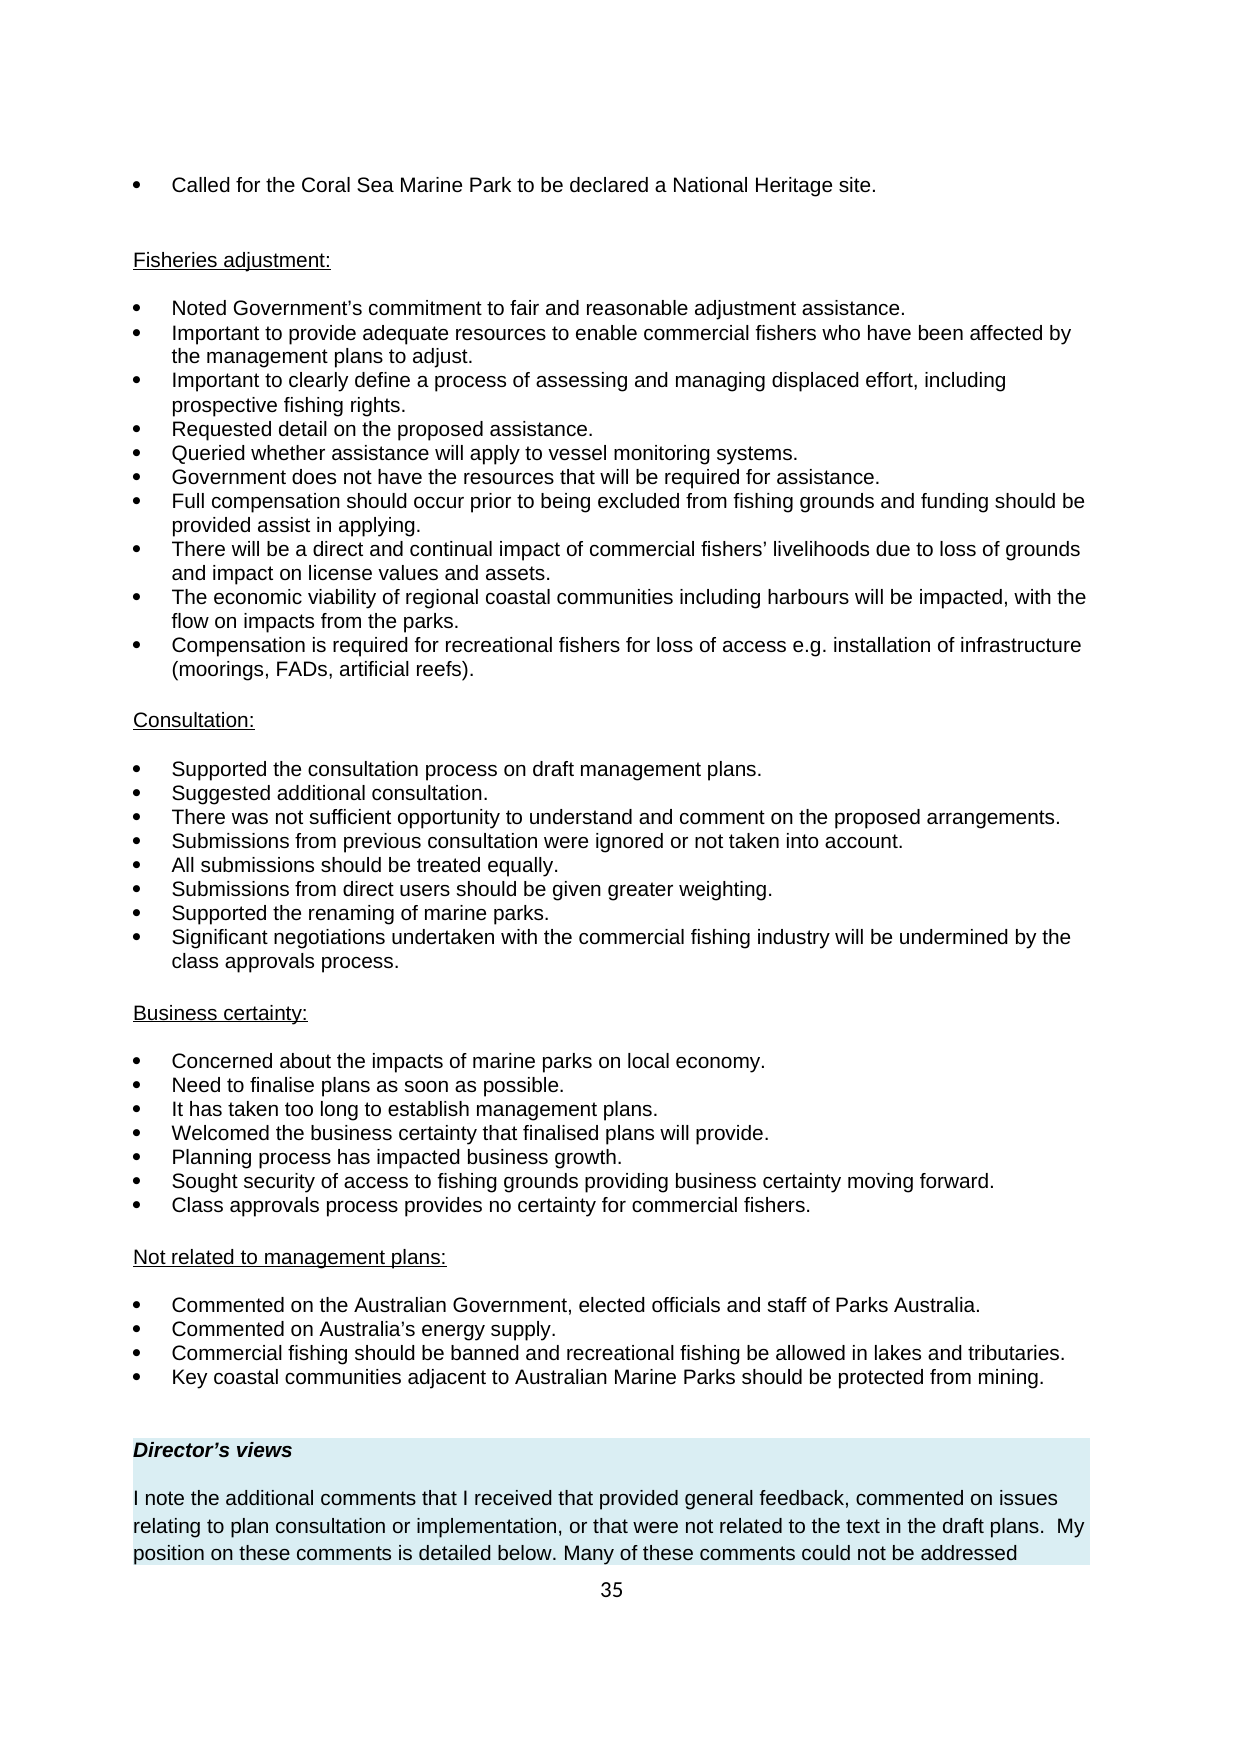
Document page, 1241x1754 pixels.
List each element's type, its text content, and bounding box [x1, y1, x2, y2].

list Full compensation should occur prior to being excluded from fishing grounds and funding should be provided assist in applying. [133, 488, 1090, 537]
list Suggested additional consultation. [133, 781, 1090, 804]
list Requested detail on the proposed assistance. [133, 416, 1090, 440]
list Supported the consultation process on draft management plans. [133, 756, 1090, 781]
list Concerned about the impacts of marine parks on local economy. [133, 1049, 1090, 1073]
list Commercial fishing should be banned and recreational fishing be allowed in lakes and tributaries. [133, 1341, 1090, 1365]
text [133, 1486, 1090, 1565]
list Submissions from previous consultation were ignored or not taken into account. [133, 829, 1090, 853]
list Key coastal communities adjacent to Australian Marine Parks should be protected from mining. [133, 1365, 1090, 1389]
text Not related to management plans: [133, 1245, 1090, 1269]
list The economic viability of regional coastal communities including harbours will be impacted, with the flow on impacts from the parks. [133, 584, 1090, 633]
list Noted Government’s commitment to fair and reasonable adjustment assistance. [133, 296, 1090, 320]
text Business certainty: [133, 1000, 1090, 1024]
list Welcomed the business certainty that finalised plans will provide. [133, 1121, 1090, 1145]
list Supported the renaming of marine parks. [133, 901, 1090, 925]
list Sought security of access to fishing grounds providing business certainty moving forward. [133, 1169, 1090, 1193]
list Important to provide adequate resources to enable commercial fishers who have been affected by the management plans to adjust. [133, 320, 1090, 368]
list Significant negotiations undertaken with the commercial fishing industry will be undermined by the class approvals process. [133, 925, 1090, 973]
list Queried whether assistance will apply to vessel monitoring systems. [133, 440, 1090, 464]
list Commented on Australia’s energy supply. [133, 1317, 1090, 1341]
list Commented on the Australian Government, elected officials and staff of Parks Australia. [133, 1293, 1090, 1317]
list Government does not have the resources that will be required for assistance. [133, 464, 1090, 488]
list Called for the Coral Sea Marine Park to be declared a National Heritage site. [133, 172, 1090, 196]
text Fisheries adjustment: [133, 248, 1090, 272]
list Need to finalise plans as soon as possible. [133, 1073, 1090, 1097]
text Consultation: [133, 708, 1090, 732]
list Planning process has impacted business growth. [133, 1145, 1090, 1169]
list Submissions from direct users should be given greater weighting. [133, 877, 1090, 901]
list Class approvals process provides no certainty for commercial fishers. [133, 1193, 1090, 1217]
list There was not sufficient opportunity to understand and comment on the proposed arrangements. [133, 804, 1090, 829]
list Important to clearly define a process of assessing and managing displaced effort, including prospective fishing rights. [133, 368, 1090, 416]
list It has taken too long to establish management plans. [133, 1097, 1090, 1121]
list Compensation is required for recreational fishers for loss of access e.g. installation of infrastructure (moorings, FADs, artificial reefs). [133, 633, 1090, 681]
list All submissions should be treated equally. [133, 853, 1090, 877]
list There will be a direct and continual impact of commercial fishers’ livelihoods due to loss of grounds and impact on license values and assets. [133, 537, 1090, 584]
text Director’s views [133, 1438, 1090, 1462]
